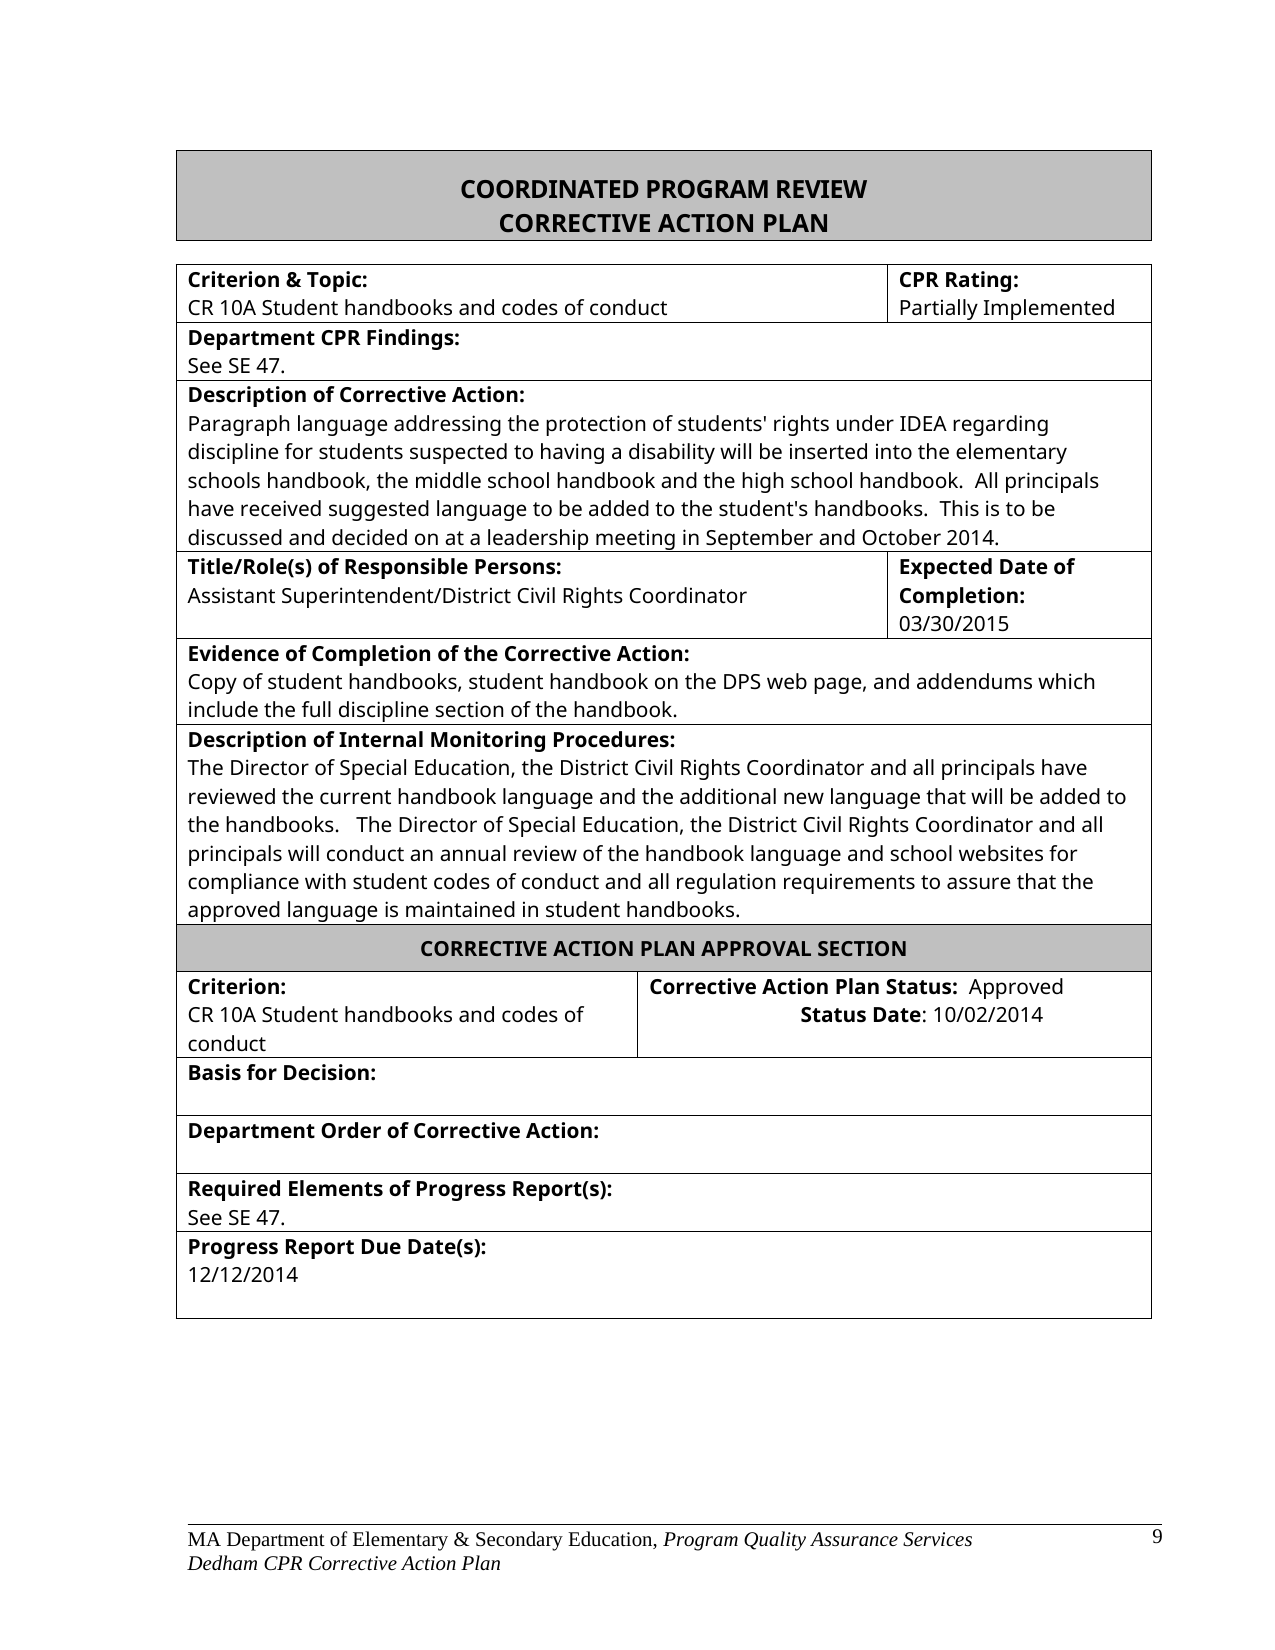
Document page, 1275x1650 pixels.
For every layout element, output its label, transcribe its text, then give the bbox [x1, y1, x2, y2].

table_header Criterion & Topic: CR 10A Student handbooks and codes of conduct [177, 265, 887, 322]
table_header COORDINATED PROGRAM REVIEW CORRECTIVE ACTION PLAN [177, 151, 1151, 240]
table_cell Evidence of Completion of the Corrective Action: Copy of student handbooks, student handbook on the DPS web page, and addendums which include the full discipline section of the handbook. [177, 639, 1151, 724]
table_cell CORRECTIVE ACTION PLAN APPROVAL SECTION [177, 925, 1151, 971]
table_cell Required Elements of Progress Report(s): See SE 47. [177, 1174, 1151, 1231]
table_cell Progress Report Due Date(s): 12/12/2014 [177, 1232, 1151, 1318]
table_cell Criterion: CR 10A Student handbooks and codes of conduct [177, 972, 637, 1057]
table_cell Title/Role(s) of Responsible Persons: Assistant Superintendent/District Civil Rights Coordinator [177, 552, 887, 638]
table_header CPR Rating: Partially Implemented [888, 265, 1151, 322]
table_cell Description of Internal Monitoring Procedures: The Director of Special Education, the District Civil Rights Coordinator and all principals have reviewed the current handbook language and the additional new language that will be added to the handbooks. The Director of Special Education, the District Civil Rights Coordinator and all principals will conduct an annual review of the handbook language and school websites for compliance with student codes of conduct and all regulation requirements to assure that the approved language is maintained in student handbooks. [177, 725, 1151, 924]
table_cell Basis for Decision: [177, 1058, 1151, 1115]
table_cell Description of Corrective Action: Paragraph language addressing the protection of students' rights under IDEA regarding discipline for students suspected to having a disability will be inserted into the elementary schools handbook, the middle school handbook and the high school handbook. All principals have received suggested language to be added to the student's handbooks. This is to be discussed and decided on at a leadership meeting in September and October 2014. [177, 381, 1151, 551]
table_cell Department CPR Findings: See SE 47. [177, 323, 1151, 379]
table_cell Department Order of Corrective Action: [177, 1116, 1151, 1173]
table_cell Corrective Action Plan Status: Approved Status Date: 10/02/2014 [638, 972, 1151, 1057]
table_cell Expected Date of Completion: 03/30/2015 [888, 552, 1151, 638]
